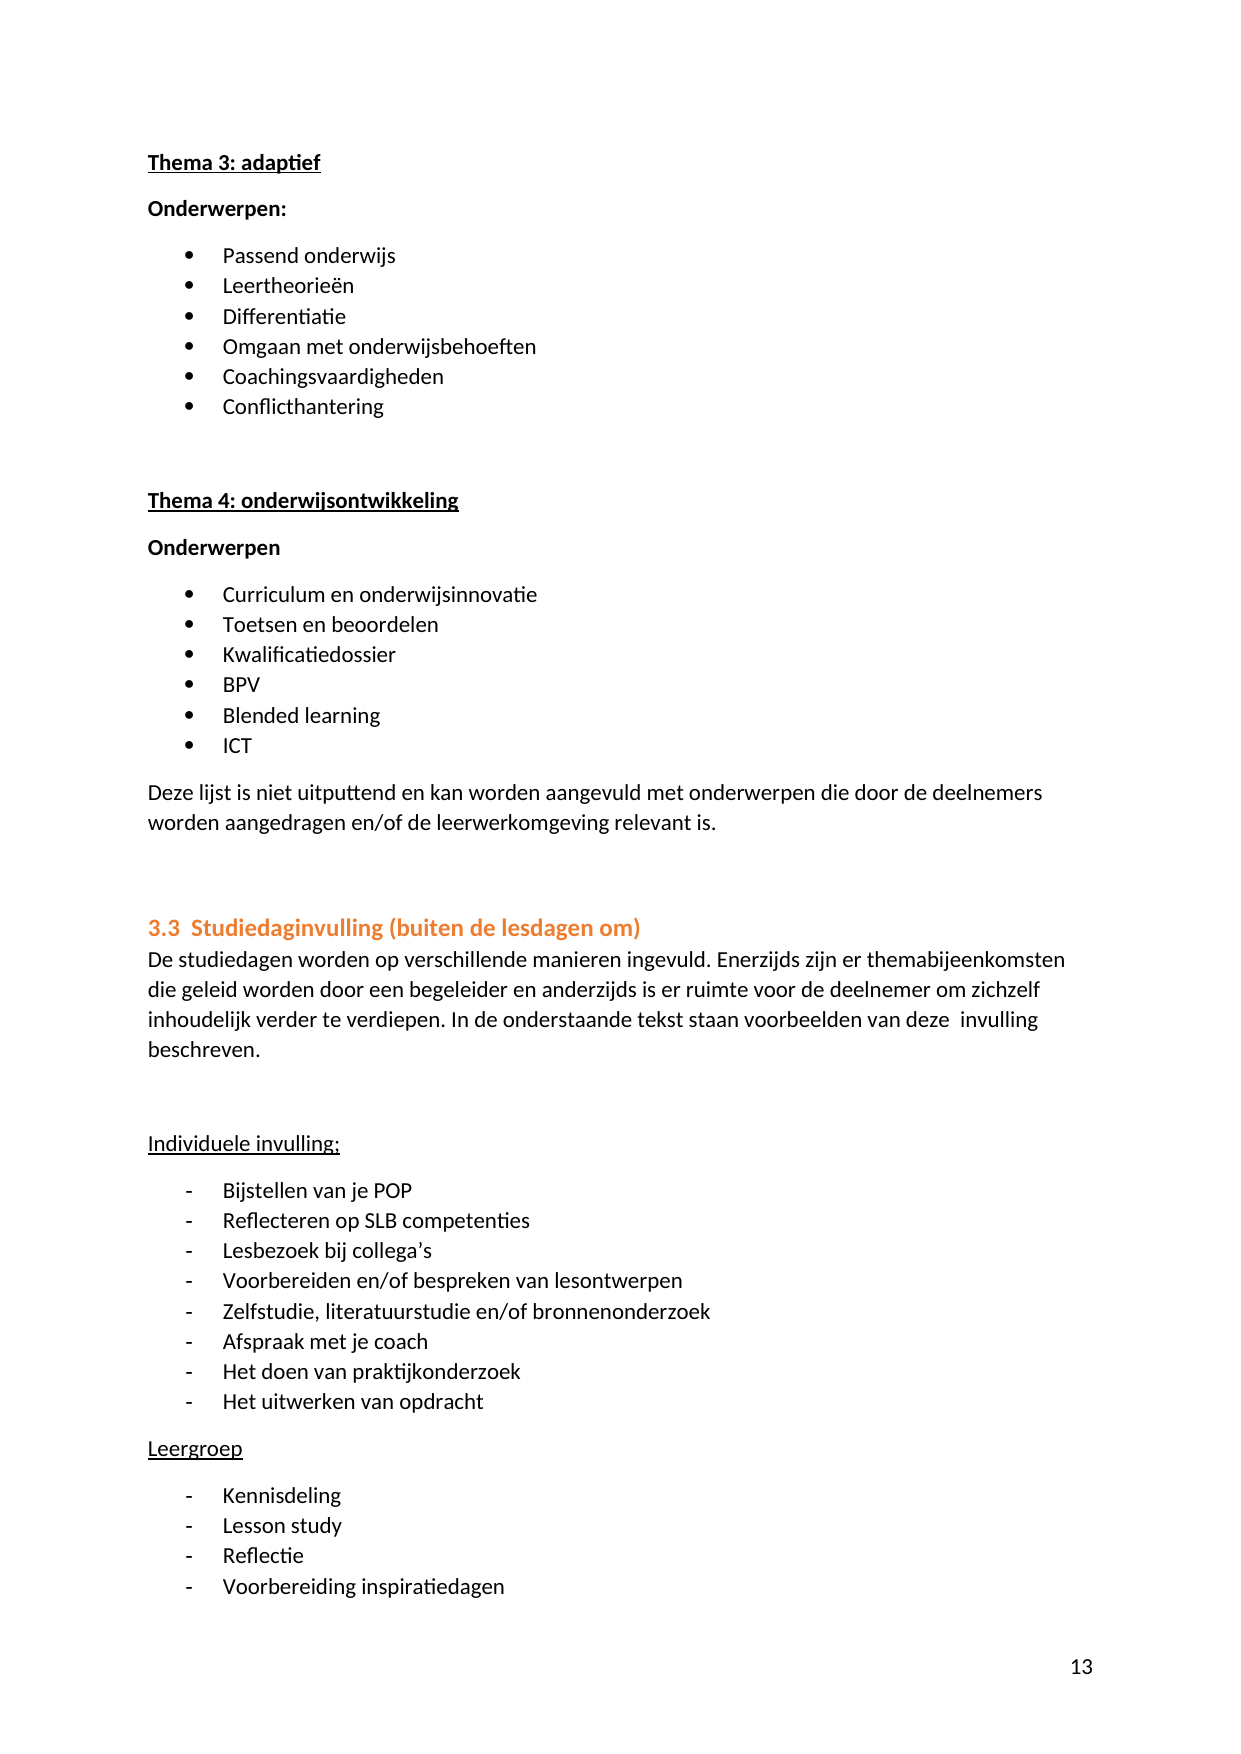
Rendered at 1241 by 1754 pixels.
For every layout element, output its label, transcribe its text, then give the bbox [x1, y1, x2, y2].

text Individuele invulling; [148, 1129, 1093, 1157]
list Het uitwerken van opdracht [185, 1387, 1093, 1415]
list Kennisdeling [185, 1481, 1093, 1509]
list Zelfstudie, literatuurstudie en/of bronnenonderzoek [185, 1297, 1093, 1325]
text Onderwerpen: [148, 194, 1093, 222]
list Bijstellen van je POP [185, 1176, 1093, 1204]
text Thema 4: onderwijsontwikkeling [148, 486, 1093, 514]
list Toetsen en beoordelen [185, 610, 1093, 638]
list Lesbezoek bij collega’s [185, 1236, 1093, 1264]
list Omgaan met onderwijsbehoeften [185, 332, 1093, 360]
list Differentiatie [185, 302, 1093, 330]
list Het doen van praktijkonderzoek [185, 1357, 1093, 1385]
list Kwalificatiedossier [185, 640, 1093, 668]
list Coachingsvaardigheden [185, 362, 1093, 390]
list Passend onderwijs [185, 241, 1093, 269]
list Reflecteren op SLB competenties [185, 1206, 1093, 1234]
text De studiedagen worden op verschillende manieren ingevuld. Enerzijds zijn er themabijeenkomsten die geleid worden door een begeleider en anderzijds is er ruimte voor de deelnemer om zichzelf inhoudelijk verder te verdiepen. In de onderstaande tekst staan voorbeelden van deze invulling beschreven. [148, 945, 1093, 1063]
list Leertheorieën [185, 272, 1093, 299]
list Voorbereiden en/of bespreken van lesontwerpen [185, 1267, 1093, 1294]
list Voorbereiding inspiratiedagen [185, 1572, 1093, 1600]
text Onderwerpen [148, 533, 1093, 561]
list Blended learning [185, 701, 1093, 729]
list Conflicthantering [185, 392, 1093, 420]
list Reflectie [185, 1542, 1093, 1569]
subtitle 3.3 Studiedaginvulling (buiten de lesdagen om) [148, 912, 1093, 942]
text Deze lijst is niet uitputtend en kan worden aangevuld met onderwerpen die door de deelnemers worden aangedragen en/of de leerwerkomgeving relevant is. [148, 778, 1093, 836]
list Afspraak met je coach [185, 1327, 1093, 1355]
list ICT [185, 731, 1093, 759]
text Thema 3: adaptief [148, 148, 1093, 176]
text Leergroep [148, 1434, 1093, 1462]
list Curriculum en onderwijsinnovatie [185, 580, 1093, 608]
list BPV [185, 671, 1093, 698]
list Lesson study [185, 1511, 1093, 1539]
